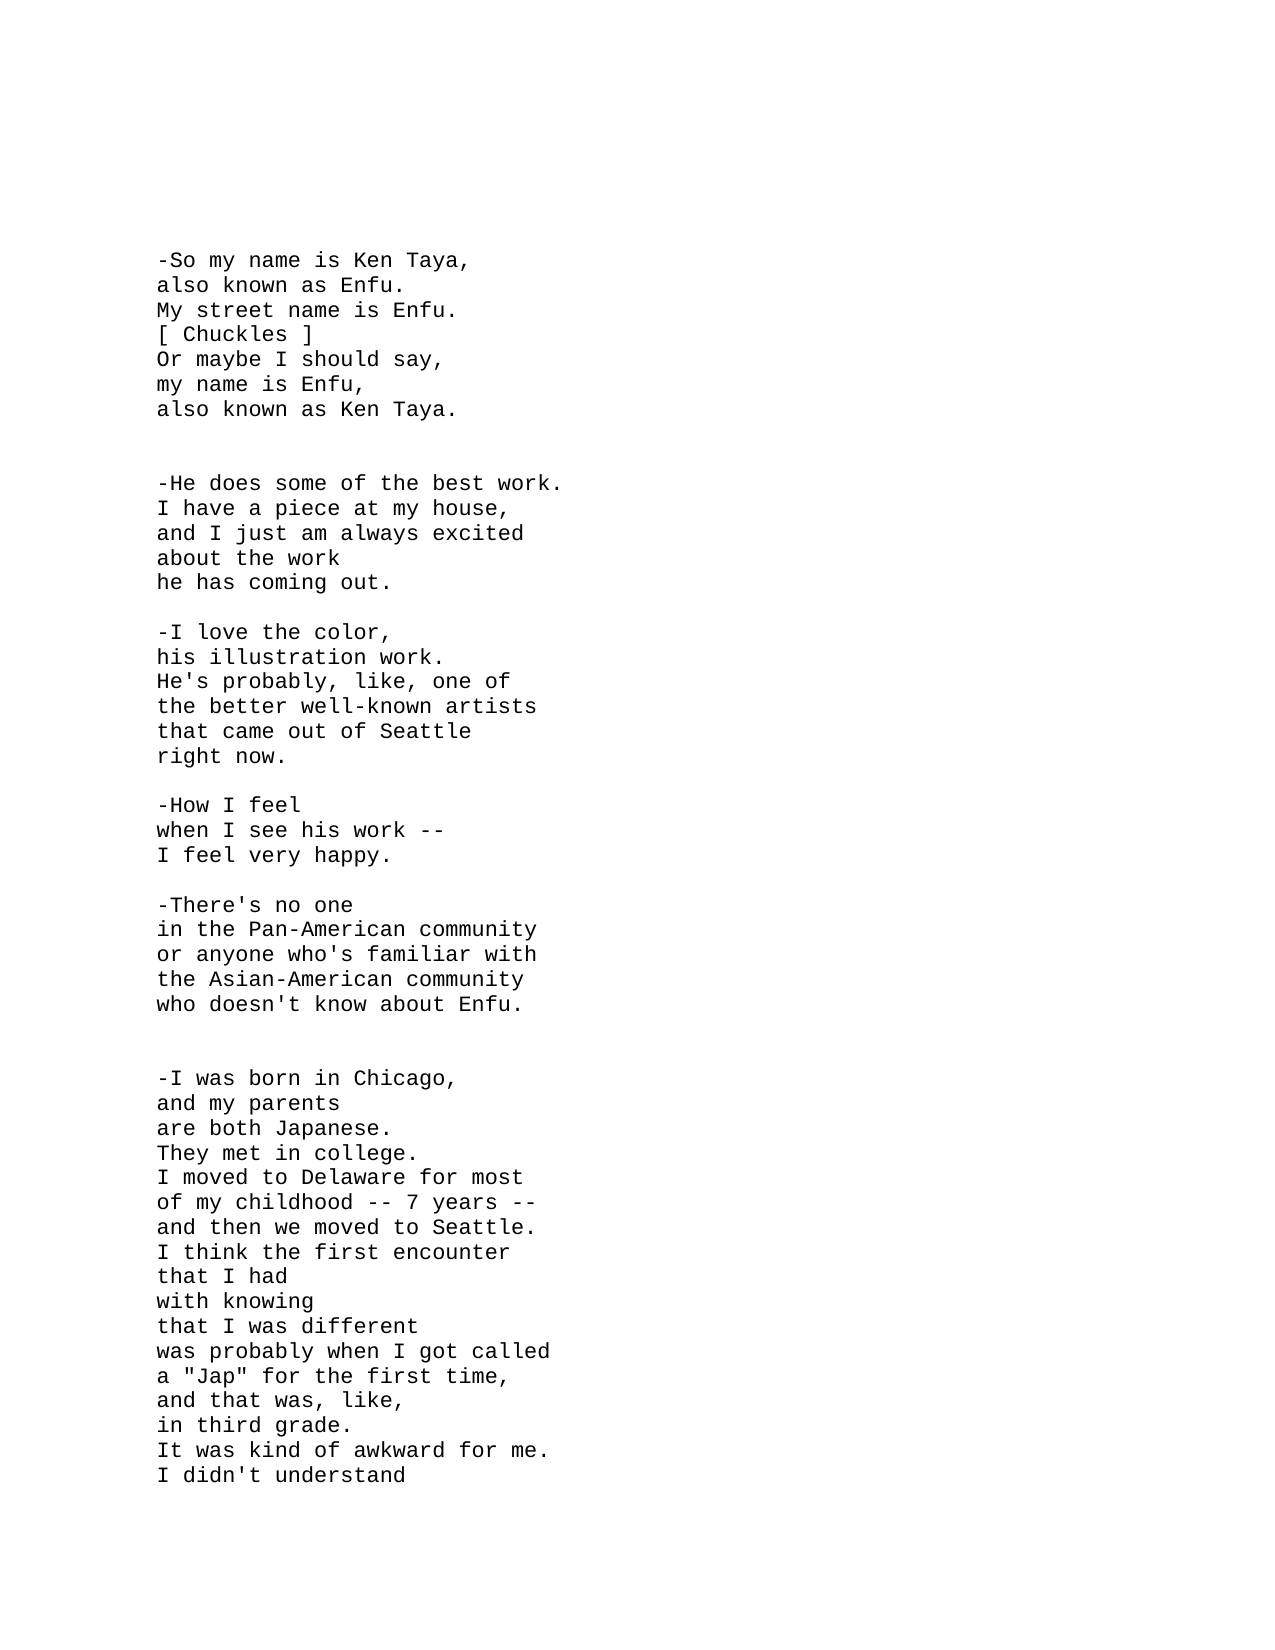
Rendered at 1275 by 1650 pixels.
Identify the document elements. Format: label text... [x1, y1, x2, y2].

text also known as Ken Taya. [156, 398, 1118, 423]
text -There's no one [156, 894, 1118, 918]
text I didn't understand [156, 1464, 1118, 1489]
text are both Japanese. [156, 1117, 1118, 1142]
text and that was, like, [156, 1389, 1118, 1414]
text or anyone who's familiar with [156, 943, 1118, 968]
text of my childhood -- 7 years -- [156, 1191, 1118, 1216]
text that I had [156, 1266, 1118, 1290]
text in third grade. [156, 1414, 1118, 1439]
text also known as Enfu. [156, 274, 1118, 299]
text and I just am always excited [156, 522, 1118, 547]
text [ Chuckles ] [156, 323, 1118, 348]
text in the Pan-American community [156, 918, 1118, 943]
text I feel very happy. [156, 844, 1118, 869]
text when I see his work -- [156, 819, 1118, 844]
text and then we moved to Seattle. [156, 1216, 1118, 1241]
text My street name is Enfu. [156, 299, 1118, 323]
text the better well-known artists [156, 695, 1118, 720]
text -So my name is Ken Taya, [156, 249, 1118, 274]
text that I was different [156, 1315, 1118, 1340]
text with knowing [156, 1290, 1118, 1315]
text It was kind of awkward for me. [156, 1439, 1118, 1464]
text he has coming out. [156, 571, 1118, 596]
text -I love the color, [156, 621, 1118, 646]
text Or maybe I should say, [156, 348, 1118, 373]
text They met in college. [156, 1142, 1118, 1166]
text He's probably, like, one of [156, 671, 1118, 695]
text who doesn't know about Enfu. [156, 993, 1118, 1018]
text was probably when I got called [156, 1340, 1118, 1365]
text the Asian-American community [156, 968, 1118, 993]
text I have a piece at my house, [156, 497, 1118, 522]
text my name is Enfu, [156, 373, 1118, 398]
text and my parents [156, 1092, 1118, 1117]
text -How I feel [156, 794, 1118, 819]
text a "Jap" for the first time, [156, 1365, 1118, 1389]
text right now. [156, 745, 1118, 770]
text I think the first encounter [156, 1241, 1118, 1266]
text his illustration work. [156, 646, 1118, 671]
text -He does some of the best work. [156, 472, 1118, 497]
text I moved to Delaware for most [156, 1166, 1118, 1191]
text -I was born in Chicago, [156, 1067, 1118, 1092]
text about the work [156, 547, 1118, 571]
text that came out of Seattle [156, 720, 1118, 745]
